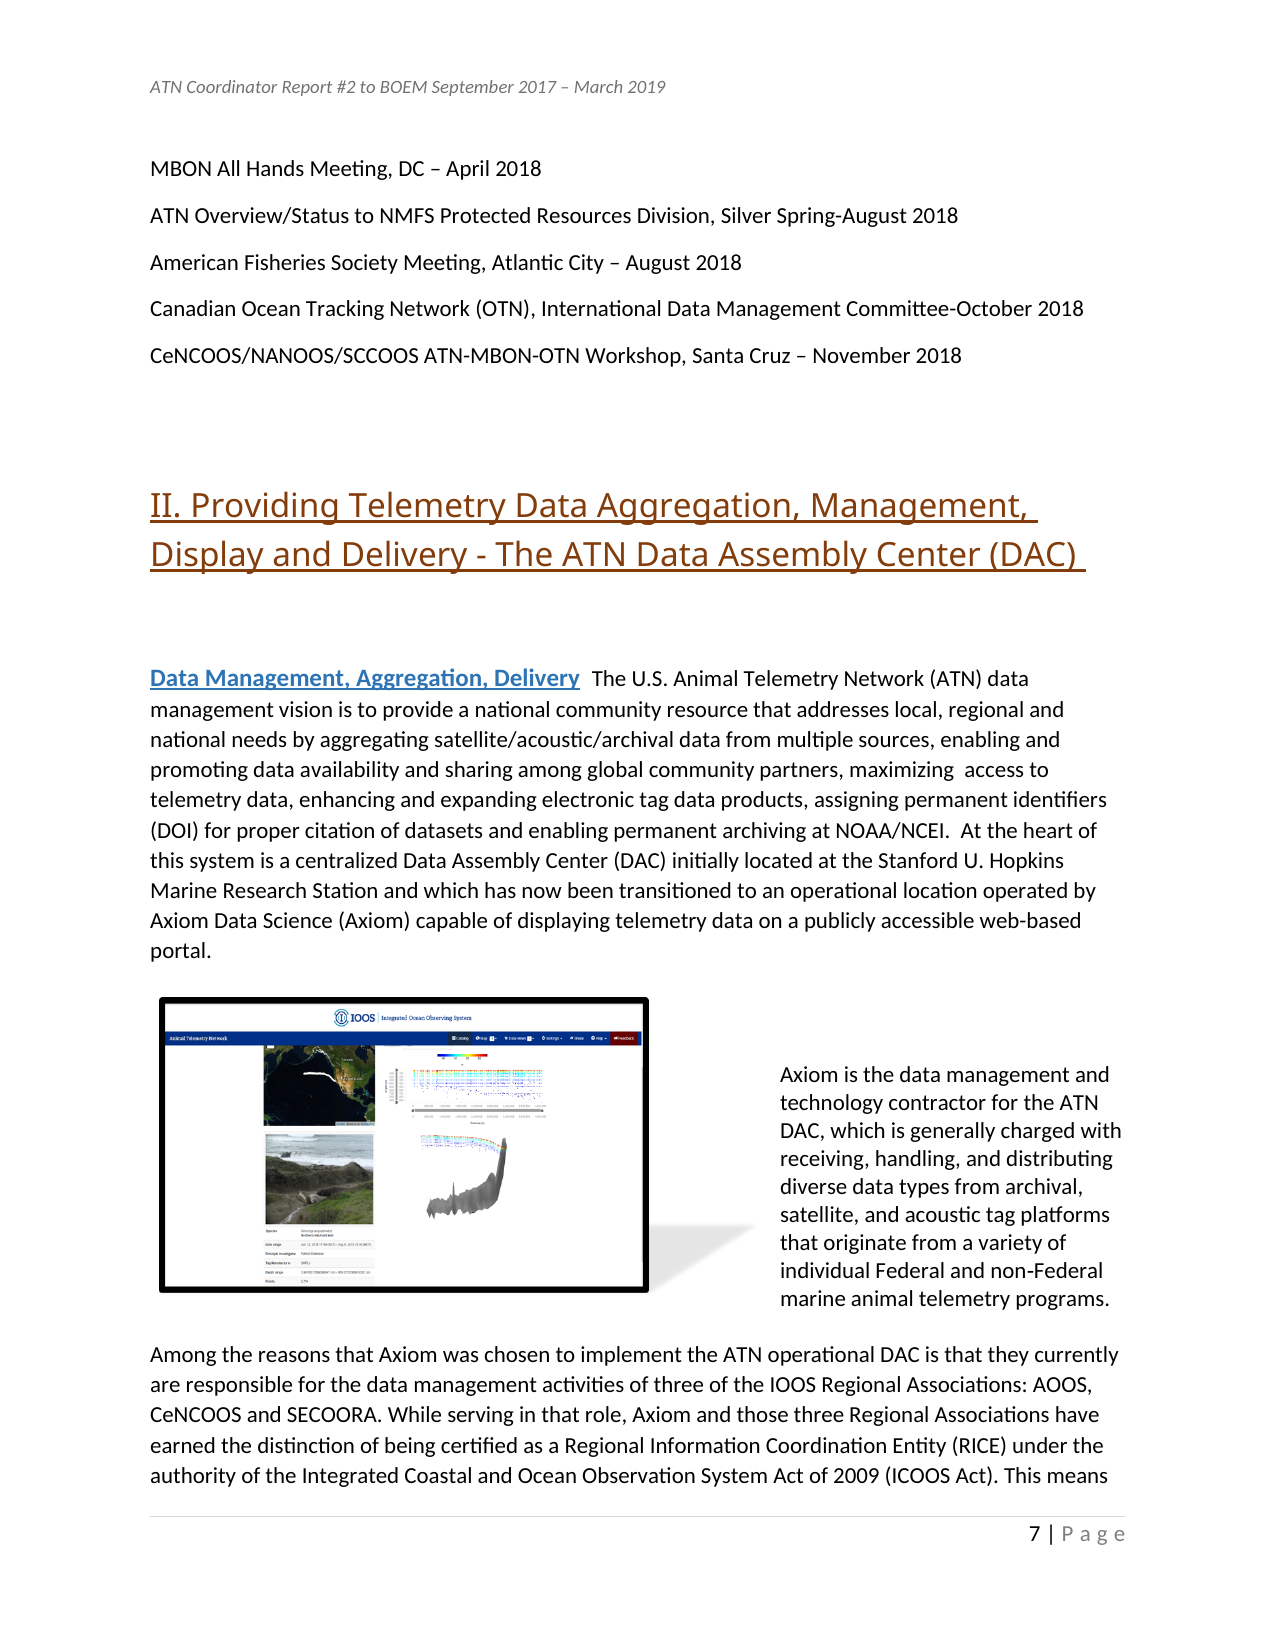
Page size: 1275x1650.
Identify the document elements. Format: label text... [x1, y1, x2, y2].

picture [153, 997, 762, 1299]
text II. Providing Telemetry Data Aggregation, Management, Display and Delivery - The ATN Data Assembly Center (DAC) [150, 482, 1125, 576]
text CeNCOOS/NANOOS/SCCOOS ATN-MBON-OTN Workshop, Santa Cruz – November 2018 [150, 341, 1125, 369]
text American Fisheries Society Meeting, Atlantic City – August 2018 [150, 248, 1125, 276]
text ATN Overview/Status to NMFS Protected Resources Division, Silver Spring-August 2018 [150, 201, 1125, 229]
text MBON All Hands Meeting, DC – April 2018 [150, 154, 1125, 182]
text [150, 1340, 1125, 1489]
text Canadian Ocean Tracking Network (OTN), International Data Management Committee-October 2018 [150, 294, 1125, 323]
text Data Management, Aggregation, Delivery The U.S. Animal Telemetry Network (ATN) data management vision is to provide a national community resource that addresses local, regional and national needs by aggregating satellite/acoustic/archival data from multiple sources, enabling and promoting data availability and sharing among global community partners, maximizing access to telemetry data, enhancing and expanding electronic tag data products, assigning permanent identifiers (DOI) for proper citation of datasets and enabling permanent archiving at NOAA/NCEI. At the heart of this system is a centralized Data Assembly Center (DAC) initially located at the Stanford U. Hopkins Marine Research Station and which has now been transitioned to an operational location operated by Axiom Data Science (Axiom) capable of displaying telemetry data on a publicly accessible web-based portal. [150, 662, 1125, 965]
